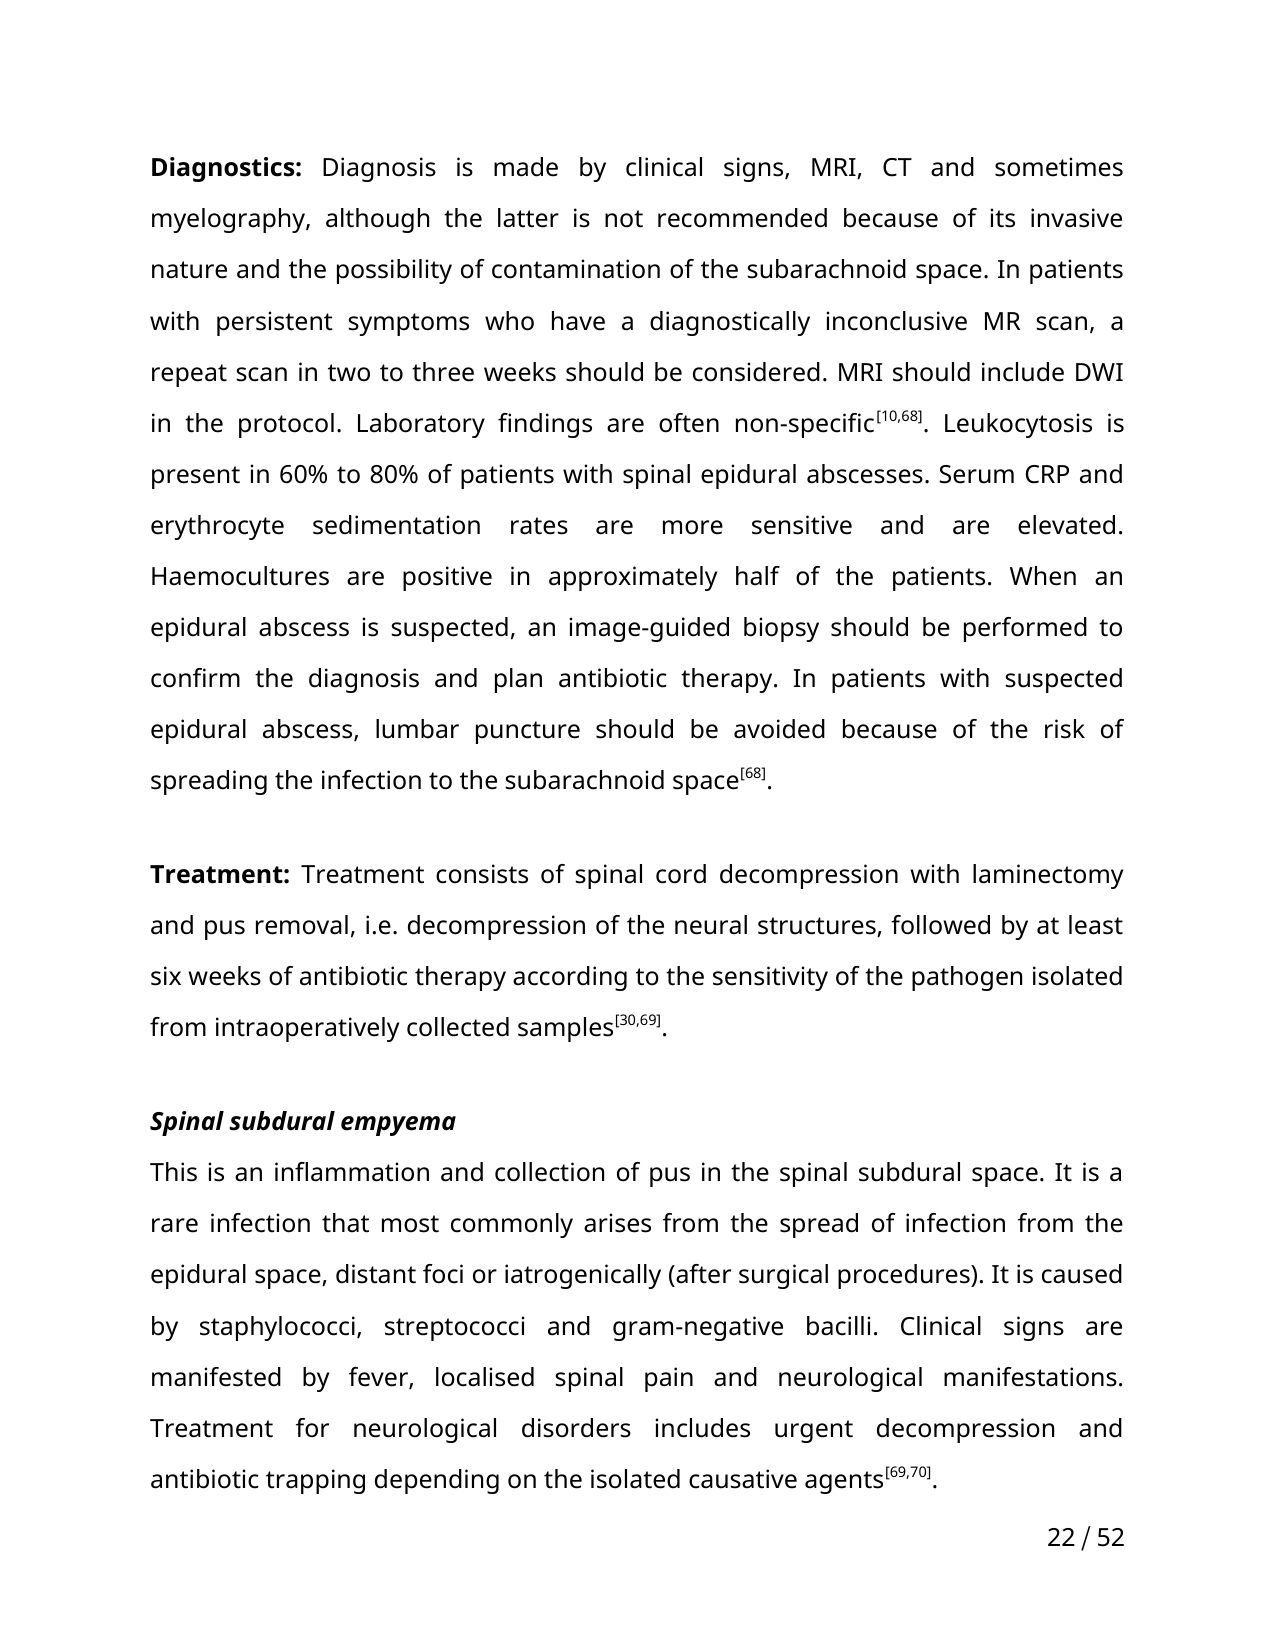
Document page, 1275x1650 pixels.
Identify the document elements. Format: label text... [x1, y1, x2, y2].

text Spinal subdural empyema [150, 1104, 1125, 1138]
text Diagnostics: Diagnosis is made by clinical signs, MRI, CT and sometimes myelography, although the latter is not recommended because of its invasive nature and the possibility of contamination of the subarachnoid space. In patients with persistent symptoms who have a diagnostically inconclusive MR scan, a repeat scan in two to three weeks should be considered. MRI should include DWI in the protocol. Laboratory findings are often non-specific[10,68]. Leukocytosis is present in 60% to 80% of patients with spinal epidural abscesses. Serum CRP and erythrocyte sedimentation rates are more sensitive and are elevated. Haemocultures are positive in approximately half of the patients. When an epidural abscess is suspected, an image-guided biopsy should be performed to confirm the diagnosis and plan antibiotic therapy. In patients with suspected epidural abscess, lumbar puncture should be avoided because of the risk of spreading the infection to the subarachnoid space[68]. [150, 150, 1125, 797]
text Treatment: Treatment consists of spinal cord decompression with laminectomy and pus removal, i.e. decompression of the neural structures, followed by at least six weeks of antibiotic therapy according to the sensitivity of the pathogen isolated from intraoperatively collected samples[30,69]. [150, 857, 1125, 1044]
text This is an inflammation and collection of pus in the spinal subdural space. It is a rare infection that most commonly arises from the spread of infection from the epidural space, distant foci or iatrogenically (after surgical procedures). It is caused by staphylococci, streptococci and gram-negative bacilli. Clinical signs are manifested by fever, localised spinal pain and neurological manifestations. Treatment for neurological disorders includes urgent decompression and antibiotic trapping depending on the isolated causative agents[69,70]. [150, 1155, 1125, 1495]
